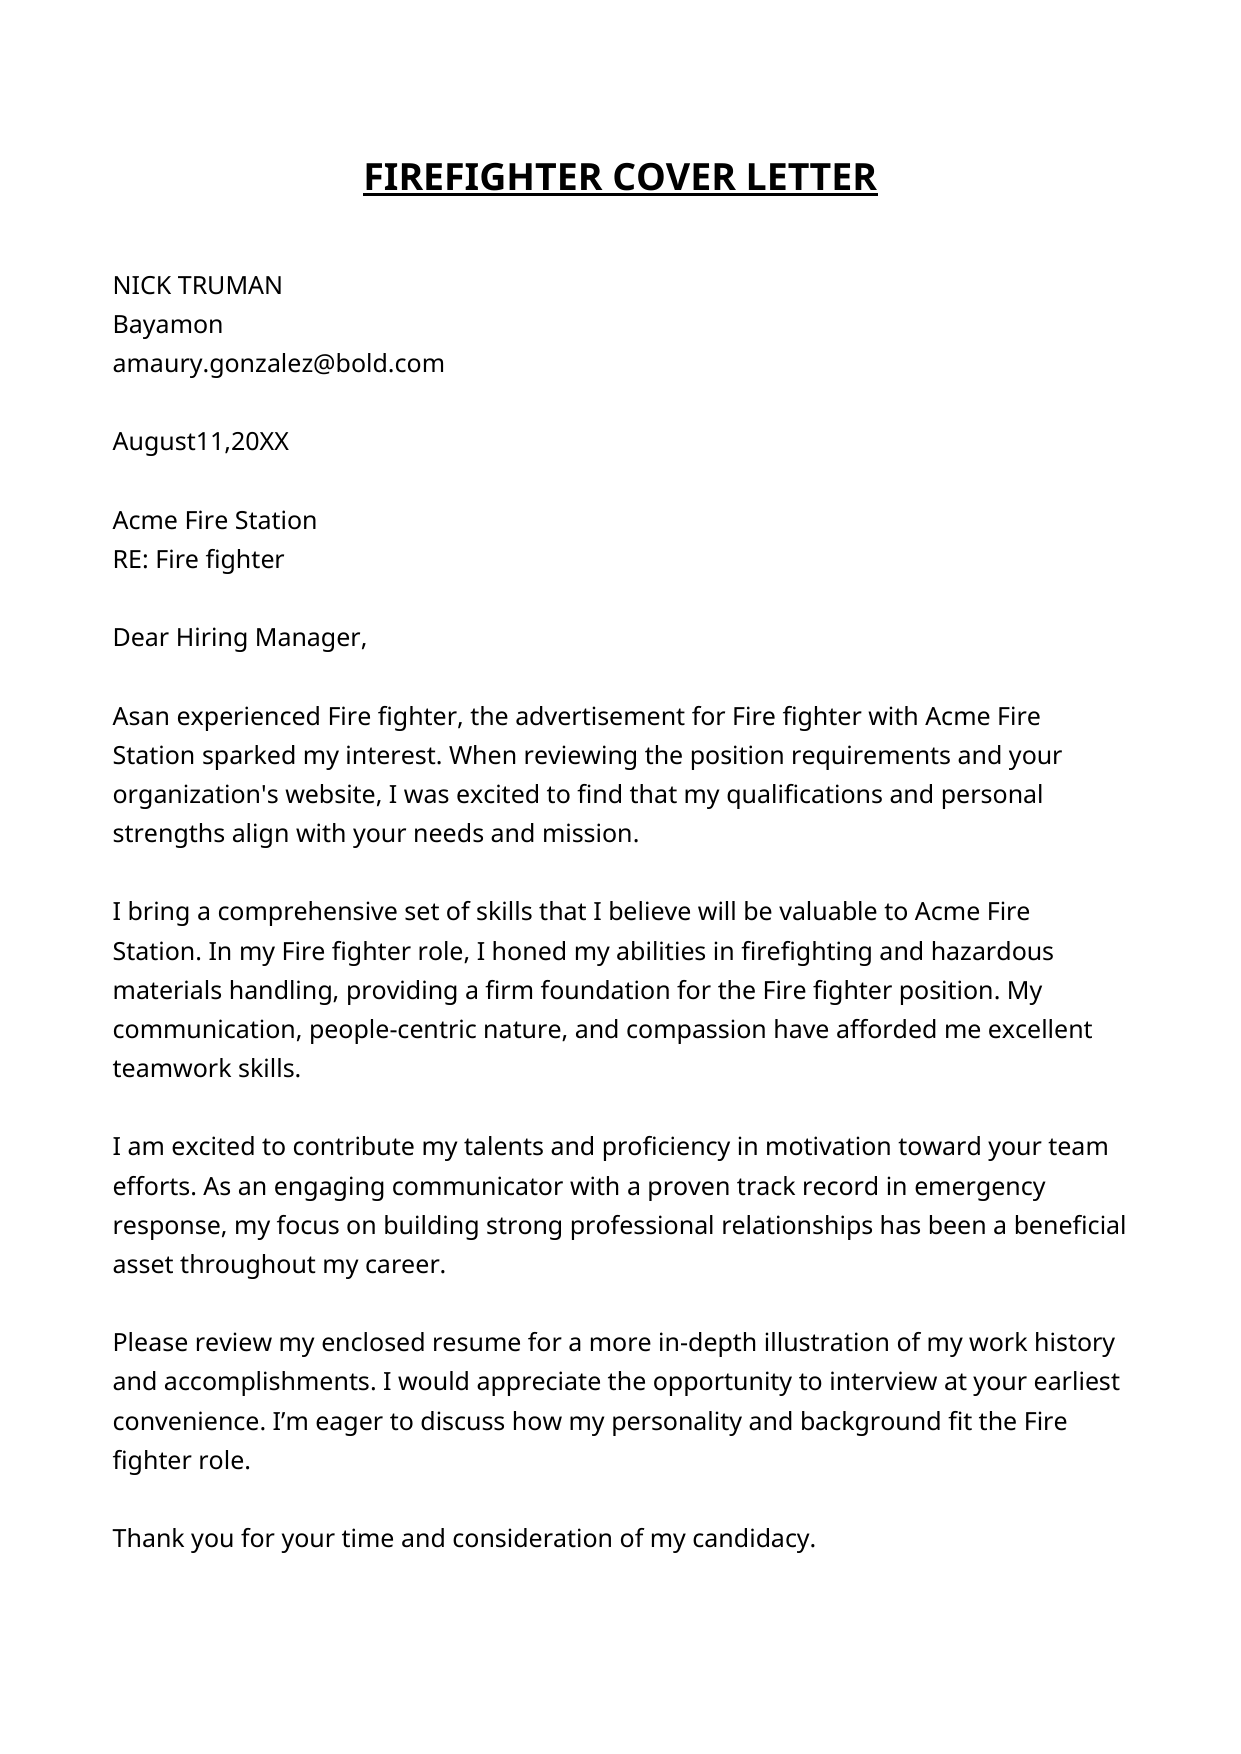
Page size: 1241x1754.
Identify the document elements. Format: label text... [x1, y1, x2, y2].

text organization's website, I was excited to find that my qualifications and personal [112, 776, 1128, 811]
text Thank you for your time and consideration of my candidacy. [112, 1521, 1128, 1555]
text RE: Fire fighter [112, 541, 1128, 576]
text Acme Fire Station [112, 502, 1128, 536]
text NICK TRUMAN [112, 267, 1128, 301]
text and accomplishments. I would appreciate the opportunity to interview at your earliest convenience. I’m eager to discuss how my personality and background fit the Fire fighter role. [112, 1364, 1128, 1476]
text Asan experienced Fire fighter, the advertisement for Fire fighter with Acme Fire Station sparked my interest. When reviewing the position requirements and your [112, 698, 1128, 771]
text I am excited to contribute my talents and proficiency in motivation toward your team efforts. As an engaging communicator with a proven track record in emergency response, my focus on building strong professional relationships has been a beneficial asset throughout my career. [112, 1129, 1128, 1281]
text Station. In my Fire fighter role, I honed my abilities in firefighting and hazardous [112, 933, 1128, 967]
text Please review my enclosed resume for a more in-depth illustration of my work history [112, 1325, 1128, 1359]
text I bring a comprehensive set of skills that I believe will be valuable to Acme Fire [112, 894, 1128, 928]
text strengths align with your needs and mission. [112, 816, 1128, 850]
text materials handling, providing a firm foundation for the Fire fighter position. My [112, 972, 1128, 1006]
text Dear Hiring Manager, [112, 620, 1128, 654]
text Bayamon [112, 306, 1128, 341]
text FIREFIGHTER COVER LETTER [112, 150, 1128, 201]
text amaury.gonzalez@bold.com [112, 346, 1128, 380]
text August11,20XX [112, 424, 1128, 458]
text communication, people-centric nature, and compassion have afforded me excellent teamwork skills. [112, 1011, 1128, 1085]
